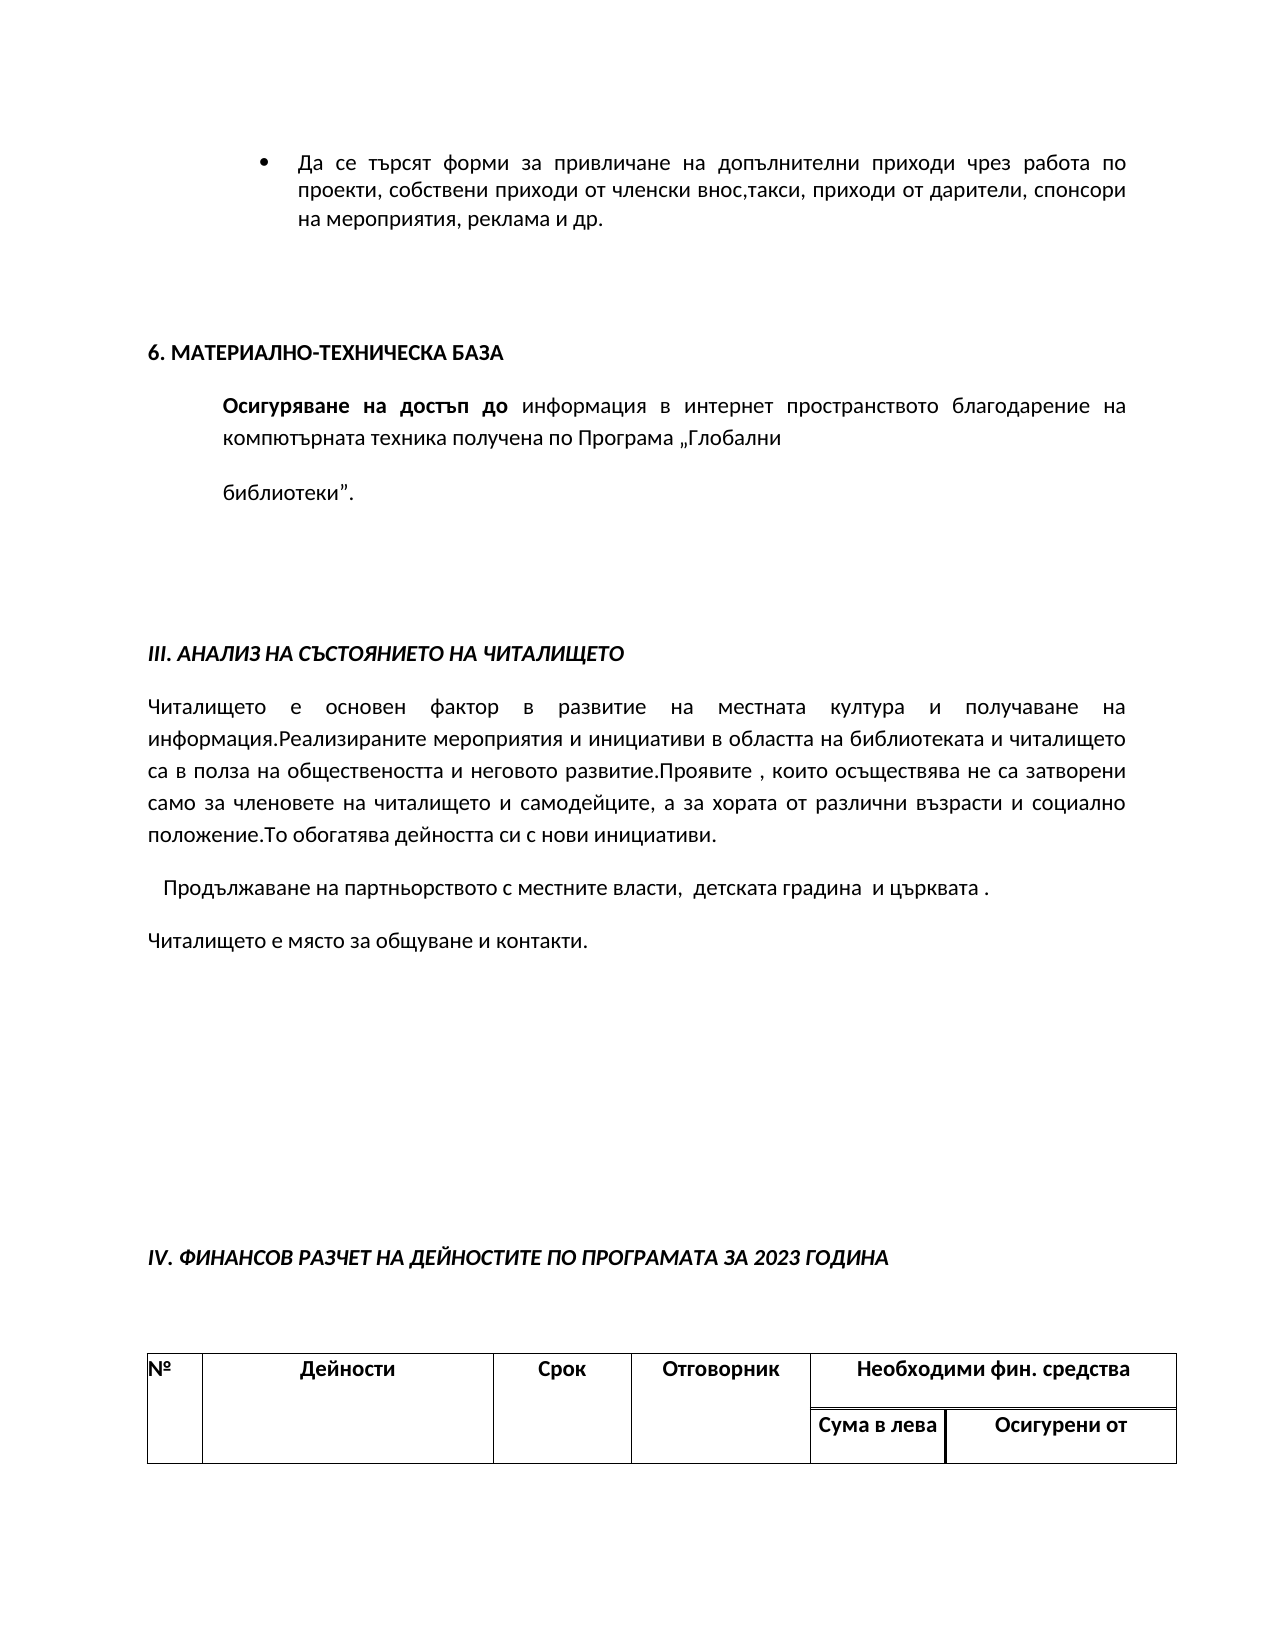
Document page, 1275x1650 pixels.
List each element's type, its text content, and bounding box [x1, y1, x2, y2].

table_header Отговорник [632, 1354, 810, 1407]
text Читалището е място за общуване и контакти. [148, 927, 1127, 954]
table_cell Осигурени от [947, 1410, 1176, 1463]
table_header Срок [494, 1354, 631, 1407]
text библиотеки”. [223, 476, 1127, 507]
table_cell [632, 1407, 810, 1463]
text Осигуряване на достъп до информация в интернет пространството благодарение на компютърната техника получена по Програма „Глобални [223, 391, 1127, 451]
text ІV. ФИНАНСОВ РАЗЧЕТ НА ДЕЙНОСТИТЕ ПО ПРОГРАМАТА ЗА 2023 ГОДИНА [148, 1243, 1127, 1271]
text ІІІ. АНАЛИЗ НА СЪСТОЯНИЕТО НА ЧИТАЛИЩЕТО [148, 639, 1127, 667]
table_header Дейности [203, 1354, 493, 1407]
text Продължаване на партньорството с местните власти, детската градина и църквата . [148, 873, 1127, 902]
table_header Необходими фин. средства [811, 1354, 1176, 1407]
text Читалището е основен фактор в развитие на местната култура и получаване на информация.Реализираните мероприятия и инициативи в областта на библиотеката и читалището са в полза на обществеността и неговото развитие.Проявите , които осъществява не са затворени само за членовете на читалището и самодейците, а за хората от различни възрасти и социално положение.То обогатява дейността си с нови инициативи. [148, 692, 1127, 848]
table_cell [203, 1407, 493, 1463]
table_cell Сума в лева [811, 1410, 944, 1463]
table_cell [148, 1407, 202, 1463]
text 6. МАТЕРИАЛНО-ТЕХНИЧЕСКА БАЗА [148, 338, 1127, 366]
table_header № [148, 1354, 202, 1407]
table_cell [494, 1407, 631, 1463]
list Да се търсят форми за привличане на допълнителни приходи чрез работа по проекти, собствени приходи от членски внос,такси, приходи от дарители, спонсори на мероприятия, реклама и др. [260, 148, 1127, 232]
